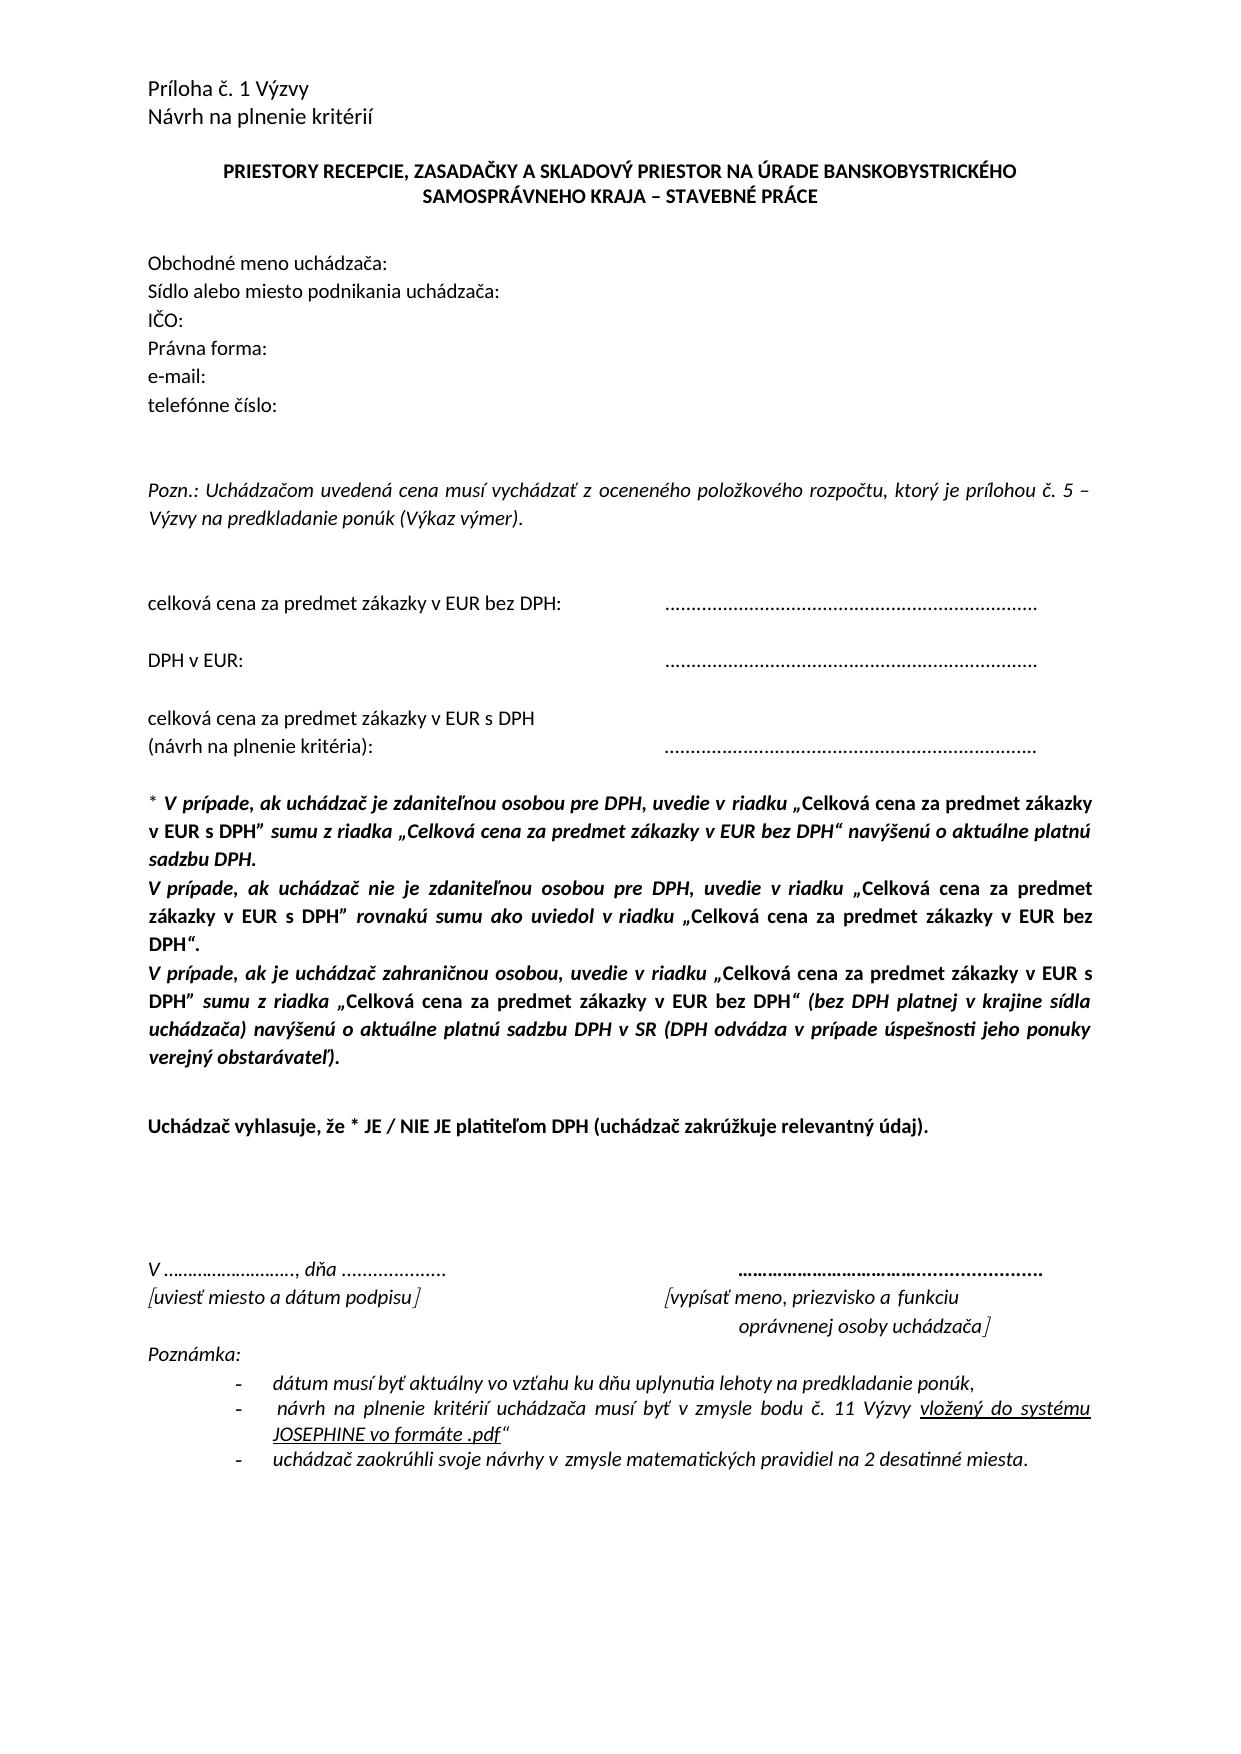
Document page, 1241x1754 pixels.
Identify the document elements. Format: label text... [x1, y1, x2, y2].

text celková cena za predmet zákazky v EUR s DPH [148, 705, 1093, 730]
list dátum musí byť aktuálny vo vzťahu ku dňu uplynutia lehoty na predkladanie ponúk, [235, 1370, 1093, 1396]
text V prípade, ak uchádzač nie je zdaniteľnou osobou pre DPH, uvedie v riadku „Celková cena za predmet zákazky v EUR s DPH” rovnakú sumu ako uviedol v riadku „Celková cena za predmet zákazky v EUR bez DPH“. [148, 875, 1093, 957]
text Právna forma: [148, 335, 1062, 361]
list návrh na plnenie kritérií uchádzača musí byť v zmysle bodu č. 11 Výzvy vložený do systému JOSEPHINE vo formáte .pdf“ [235, 1396, 1093, 1446]
text celková cena za predmet zákazky v EUR bez DPH: ....................................................................... [148, 591, 1093, 616]
text oprávnenej osoby uchádzača [664, 1313, 1093, 1338]
text IČO: [148, 307, 1062, 332]
text V ……………….…….., dňa .................... ………………………………....................... [148, 1256, 1093, 1281]
text Poznámka: [148, 1342, 1093, 1367]
text Sídlo alebo miesto podnikania uchádzača: [148, 278, 1062, 304]
text telefónne číslo: [148, 392, 1062, 417]
text Pozn.: Uchádzačom uvedená cena musí vychádzať z oceneného položkového rozpočtu, ktorý je prílohou č. 5 – Výzvy na predkladanie ponúk (Výkaz výmer). [148, 477, 1093, 530]
text (návrh na plnenie kritéria): ....................................................................... [148, 733, 1093, 759]
text uviesť miesto a dátum podpisu vypísať meno, priezvisko a funkciu [148, 1284, 1093, 1310]
text DPH v EUR: ....................................................................... [148, 648, 1093, 673]
text V prípade, ak je uchádzač zahraničnou osobou, uvedie v riadku „Celková cena za predmet zákazky v EUR s DPH” sumu z riadka „Celková cena za predmet zákazky v EUR bez DPH“ (bez DPH platnej v krajine sídla uchádzača) navýšenú o aktuálne platnú sadzbu DPH v SR (DPH odvádza v prípade úspešnosti jeho ponuky verejný obstarávateľ). [148, 960, 1093, 1070]
text * V prípade, ak uchádzač je zdaniteľnou osobou pre DPH, uvedie v riadku „Celková cena za predmet zákazky v EUR s DPH” sumu z riadka „Celková cena za predmet zákazky v EUR bez DPH“ navýšenú o aktuálne platnú sadzbu DPH. [148, 790, 1093, 872]
text PRIESTORY RECEPCIE, ZASADAČKY A SKLADOVÝ PRIESTOR NA ÚRADE BANSKOBYSTRICKÉHO SAMOSPRÁVNEHO KRAJA – STAVEBNÉ PRÁCE [148, 158, 1093, 209]
text e-mail: [148, 363, 1062, 389]
text Uchádzač vyhlasuje, že * JE / NIE JE platiteľom DPH (uchádzač zakrúžkuje relevantný údaj). [148, 1113, 1093, 1139]
list uchádzač zaokrúhli svoje návrhy v zmysle matematických pravidiel na 2 desatinné miesta. [235, 1446, 1093, 1472]
text Obchodné meno uchádzača: [148, 250, 1062, 276]
